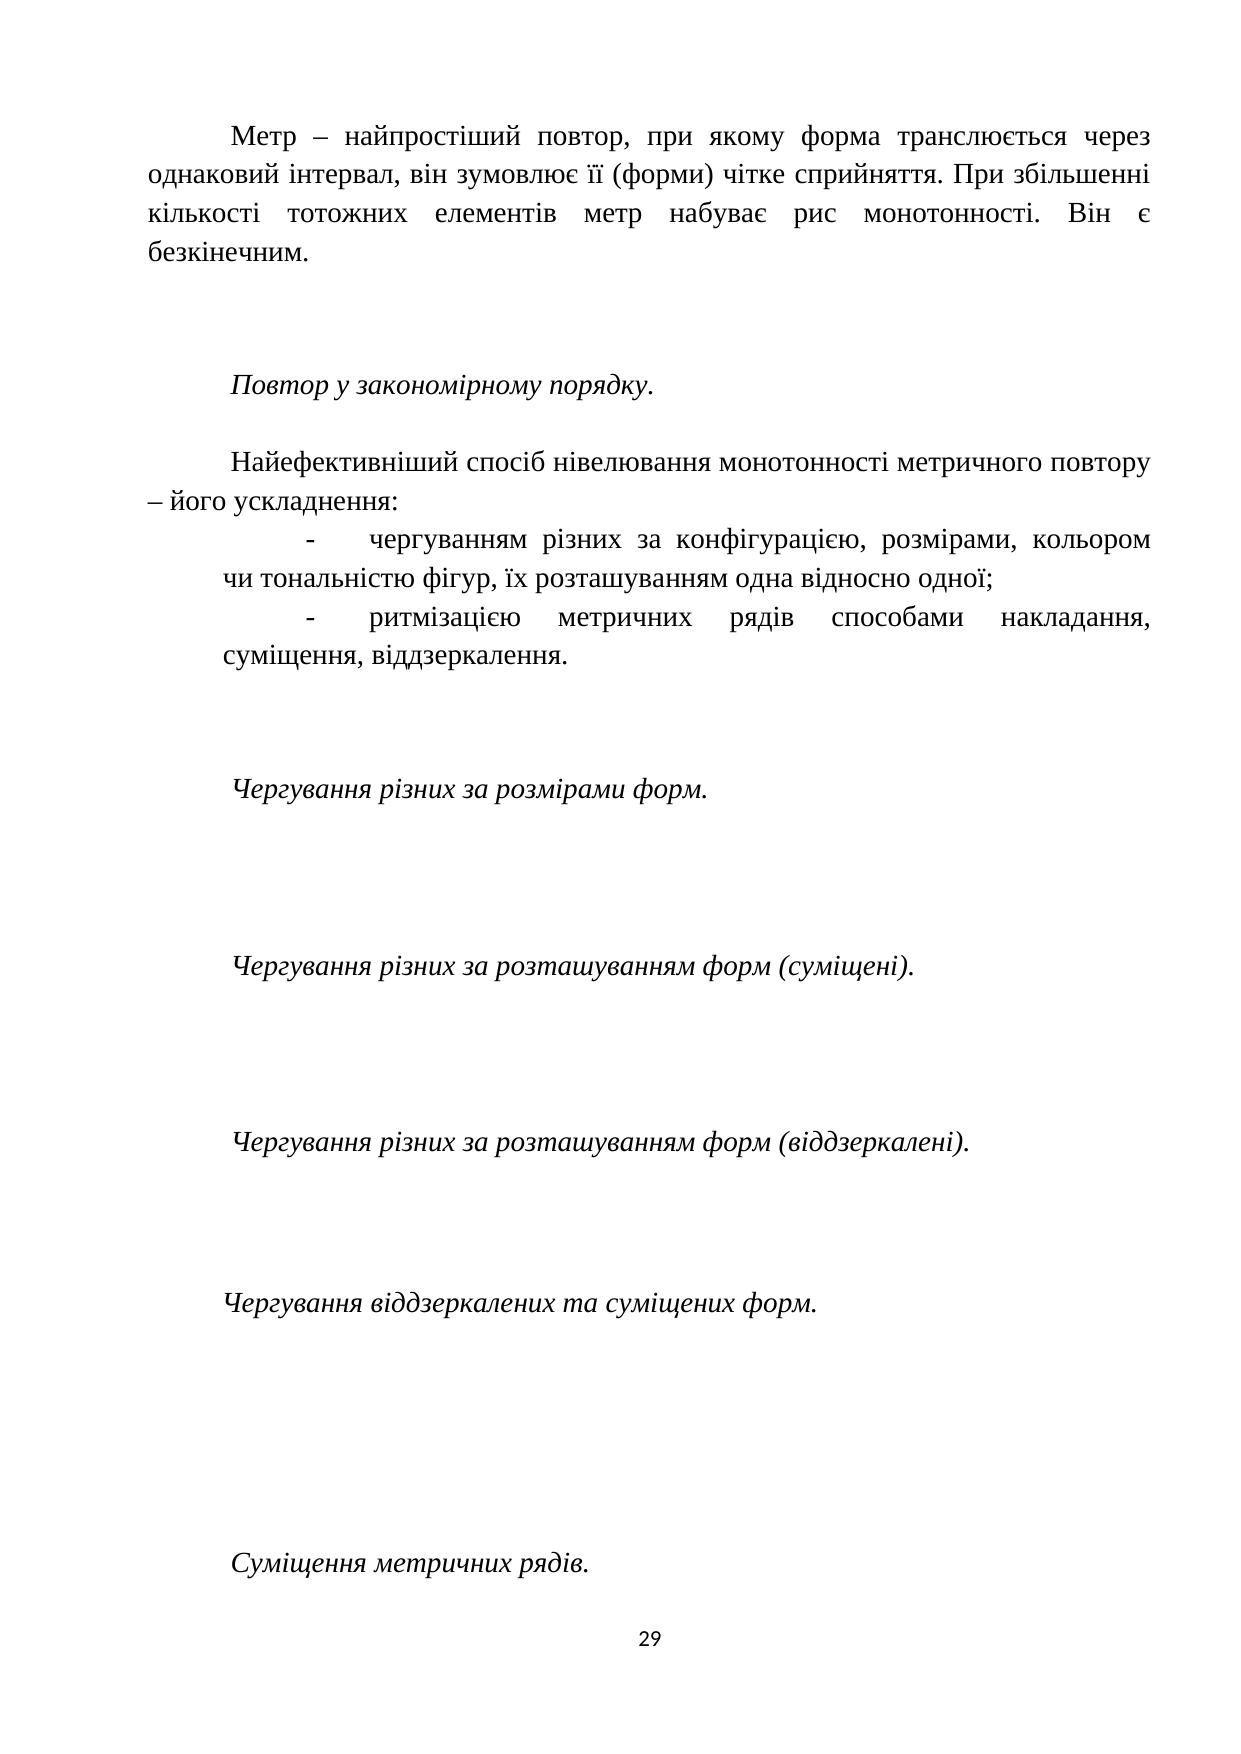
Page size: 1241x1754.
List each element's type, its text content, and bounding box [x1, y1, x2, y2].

text Чергування віддзеркалених та суміщених форм. [148, 1285, 1152, 1319]
list чергуванням різних за конфігурацією, розмірами, кольором чи тональністю фігур, їх розташуванням одна відносно одної; [223, 522, 1152, 594]
list ритмізацією метричних рядів способами накладання, суміщення, віддзеркалення. [223, 599, 1152, 671]
text Чергування різних за розмірами форм. [148, 771, 1152, 805]
text Чергування різних за розташуванням форм (віддзеркалені). [148, 1124, 1152, 1157]
text Метр – найпростіший повтор, при якому форма транслюється через однаковий інтервал, він зумовлює її (форми) чітке сприйняття. При збільшенні кількості тотожних елементів метр набуває рис монотонності. Він є безкінечним. [148, 118, 1152, 267]
text Найефективніший спосіб нівелювання монотонності метричного повтору – його ускладнення: [148, 444, 1152, 517]
text Чергування різних за розташуванням форм (суміщені). [148, 948, 1152, 981]
text Повтор у закономірному порядку. [148, 367, 1152, 401]
text Суміщення метричних рядів. [148, 1545, 1152, 1578]
